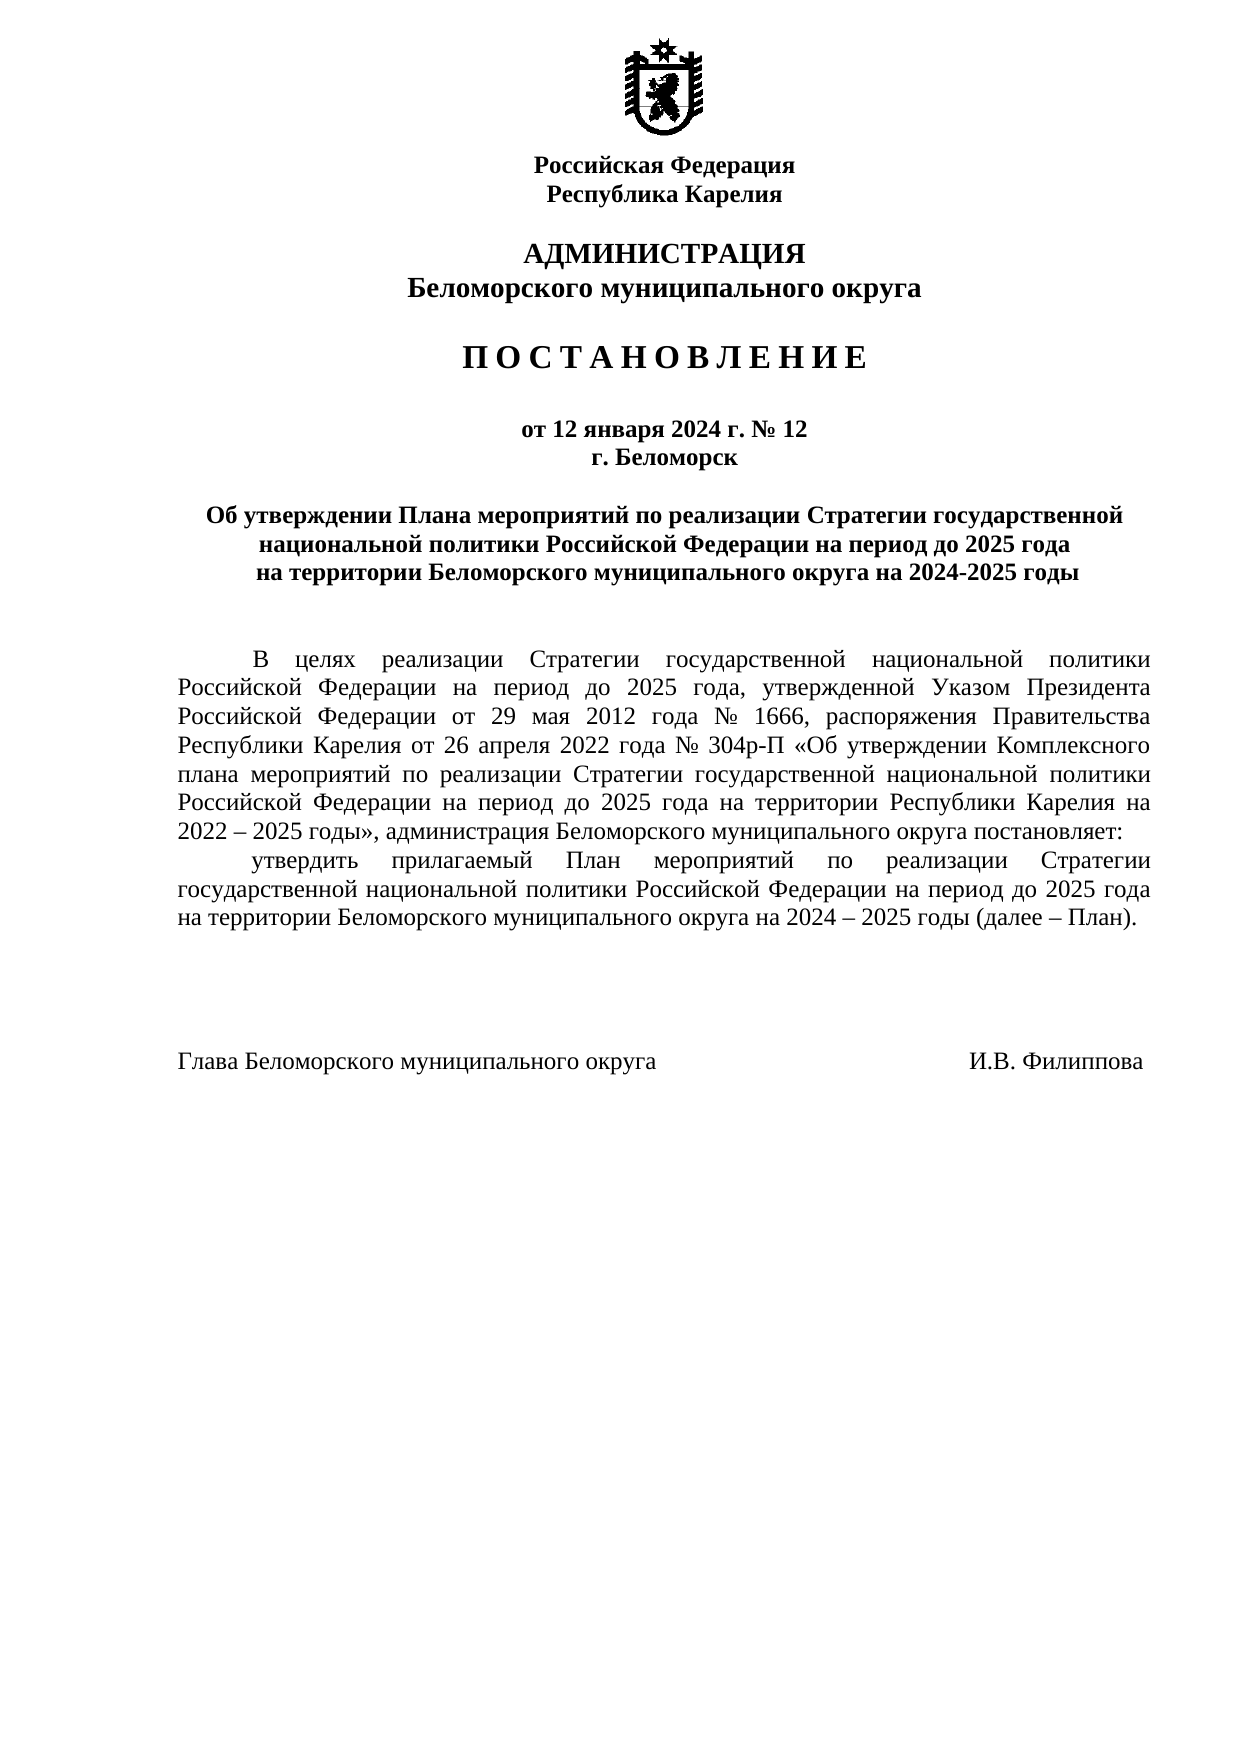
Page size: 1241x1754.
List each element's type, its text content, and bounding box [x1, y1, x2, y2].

text г. Беломорск [177, 442, 1152, 471]
text от 12 января 2024 г. № 12 [177, 414, 1152, 442]
text Беломорского муниципального округа [177, 270, 1152, 303]
text утвердить прилагаемый План мероприятий по реализации Стратегии государственной национальной политики Российской Федерации на период до 2025 года на территории Беломорского муниципального округа на 2024 – 2025 годы (далее – План). [177, 845, 1152, 931]
text В целях реализации Стратегии государственной национальной политики Российской Федерации на период до 2025 года, утвержденной Указом Президента Российской Федерации от 29 мая 2012 года № 1666, распоряжения Правительства Республики Карелия от 26 апреля 2022 года № 304р-П «Об утверждении Комплексного плана мероприятий по реализации Стратегии государственной национальной политики Российской Федерации на период до 2025 года на территории Республики Карелия на 2022 – 2025 годы», администрация Беломорского муниципального округа постановляет: [177, 644, 1152, 845]
text ПОСТАНОВЛЕНИЕ [177, 337, 1152, 375]
text Об утверждении Плана мероприятий по реализации Стратегии государственной национальной политики Российской Федерации на период до 2025 года [177, 500, 1152, 557]
text АДМИНИСТРАЦИЯ [177, 236, 1152, 270]
text Российская Федерация [177, 150, 1152, 179]
text Республика Карелия [177, 179, 1152, 208]
text на территории Беломорского муниципального округа на 2024-2025 годы [177, 557, 1152, 586]
picture [611, 29, 717, 151]
text Глава Беломорского муниципального округа И.В. Филиппова [177, 1046, 1152, 1075]
